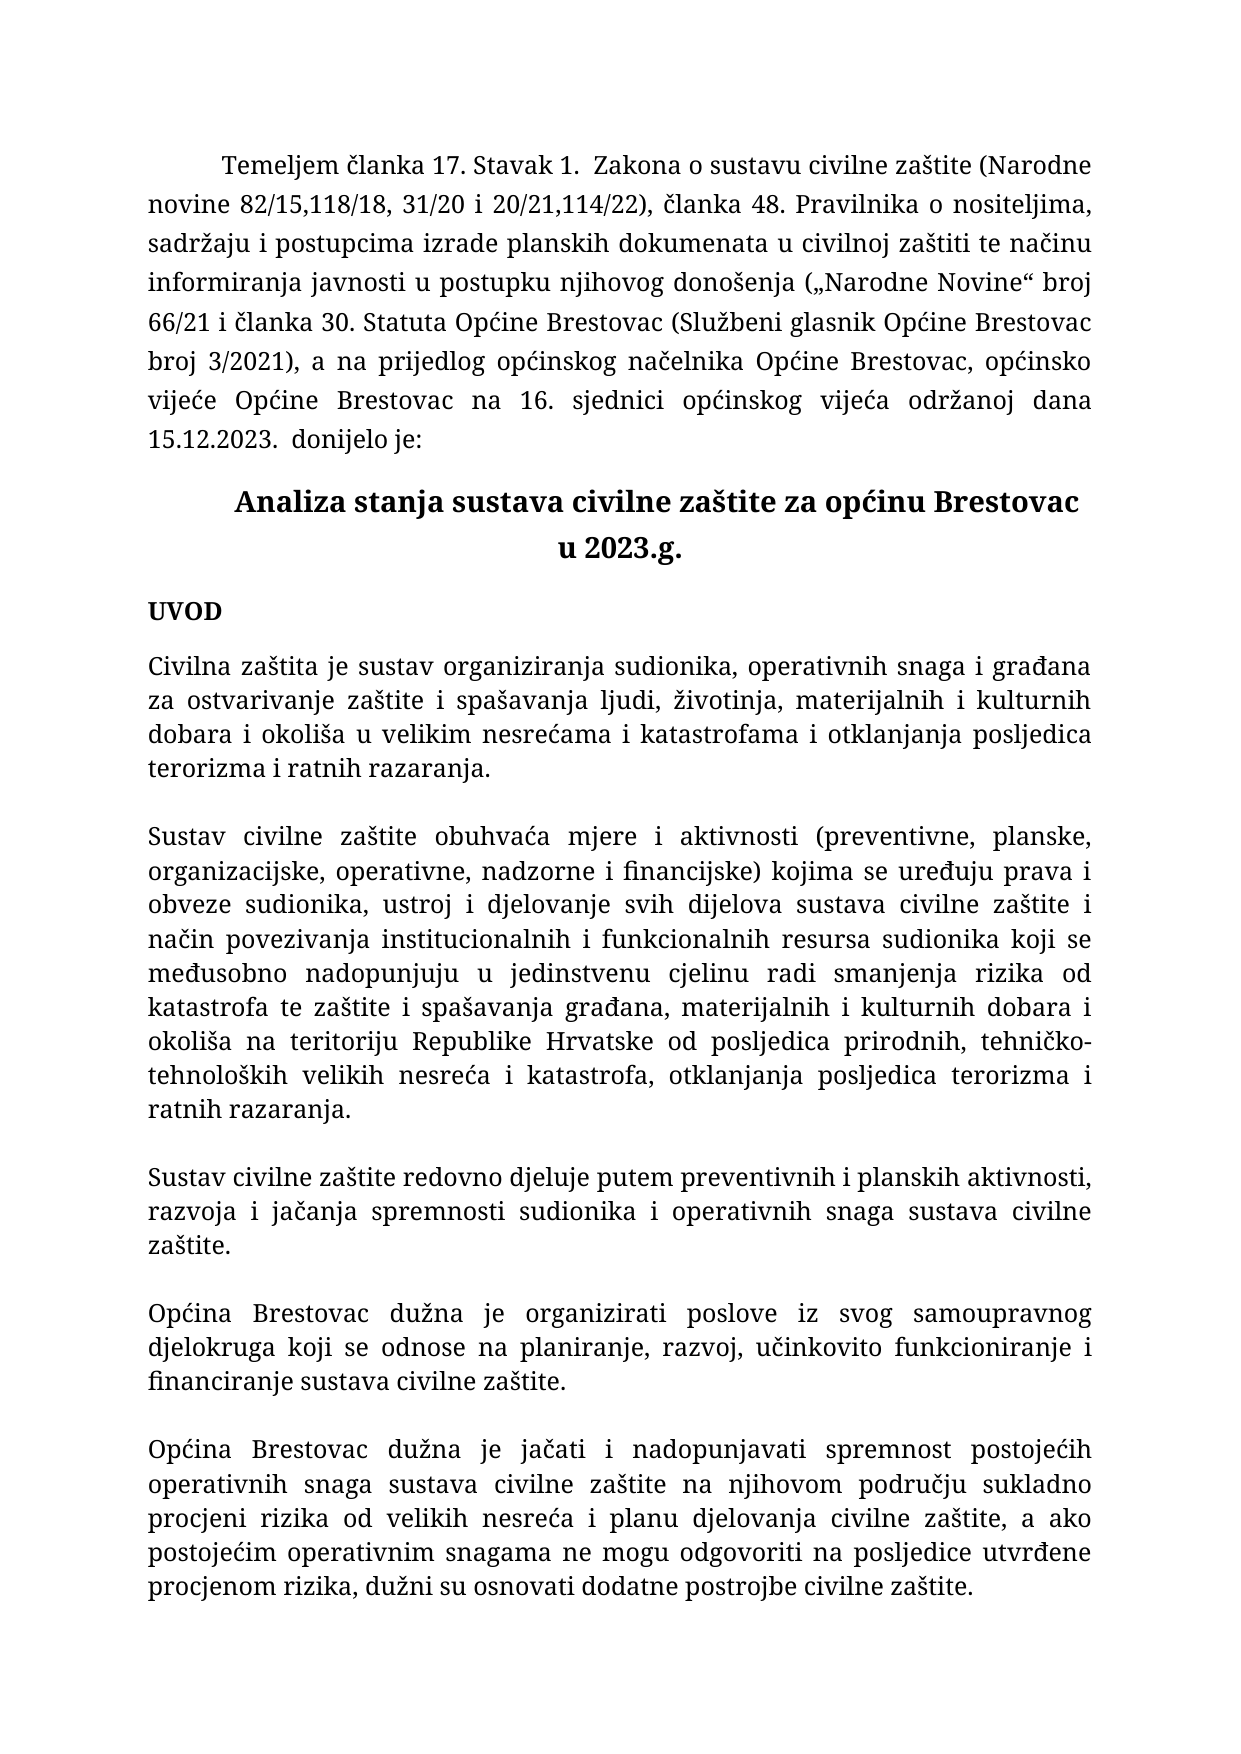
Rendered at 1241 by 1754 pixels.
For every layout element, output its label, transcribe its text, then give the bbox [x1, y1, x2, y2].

text Općina Brestovac dužna je jačati i nadopunjavati spremnost postojećih operativnih snaga sustava civilne zaštite na njihovom području sukladno procjeni rizika od velikih nesreća i planu djelovanja civilne zaštite, a ako postojećim operativnim snagama ne mogu odgovoriti na posljedice utvrđene procjenom rizika, dužni su osnovati dodatne postrojbe civilne zaštite. [148, 1432, 1093, 1602]
text Općina Brestovac dužna je organizirati poslove iz svog samoupravnog djelokruga koji se odnose na planiranje, razvoj, učinkovito funkcioniranje i financiranje sustava civilne zaštite. [148, 1296, 1093, 1398]
text Sustav civilne zaštite obuhvaća mjere i aktivnosti (preventivne, planske, organizacijske, operativne, nadzorne i financijske) kojima se uređuju prava i obveze sudionika, ustroj i djelovanje svih dijelova sustava civilne zaštite i način povezivanja institucionalnih i funkcionalnih resursa sudionika koji se međusobno nadopunjuju u jedinstvenu cjelinu radi smanjenja rizika od katastrofa te zaštite i spašavanja građana, materijalnih i kulturnih dobara i okoliša na teritoriju Republike Hrvatske od posljedica prirodnih, tehničko-tehnoloških velikih nesreća i katastrofa, otklanjanja posljedica terorizma i ratnih razaranja. [148, 819, 1093, 1126]
text Sustav civilne zaštite redovno djeluje putem preventivnih i planskih aktivnosti, razvoja i jačanja spremnosti sudionika i operativnih snaga sustava civilne zaštite. [148, 1160, 1093, 1262]
text Civilna zaštita je sustav organiziranja sudionika, operativnih snaga i građana za ostvarivanje zaštite i spašavanja ljudi, životinja, materijalnih i kulturnih dobara i okoliša u velikim nesrećama i katastrofama i otklanjanja posljedica terorizma i ratnih razaranja. [148, 649, 1093, 785]
text Analiza stanja sustava civilne zaštite za općinu Brestovac u 2023.g. [148, 482, 1093, 567]
text Temeljem članka 17. Stavak 1. Zakona o sustavu civilne zaštite (Narodne novine 82/15,118/18, 31/20 i 20/21,114/22), članka 48. Pravilnika o nositeljima, sadržaju i postupcima izrade planskih dokumenata u civilnoj zaštiti te načinu informiranja javnosti u postupku njihovog donošenja („Narodne Novine“ broj 66/21 i članka 30. Statuta Općine Brestovac (Službeni glasnik Općine Brestovac broj 3/2021), a na prijedlog općinskog načelnika Općine Brestovac, općinsko vijeće Općine Brestovac na 16. sjednici općinskog vijeća održanoj dana 15.12.2023. donijelo je: [148, 148, 1093, 456]
text UVOD [148, 594, 1093, 628]
